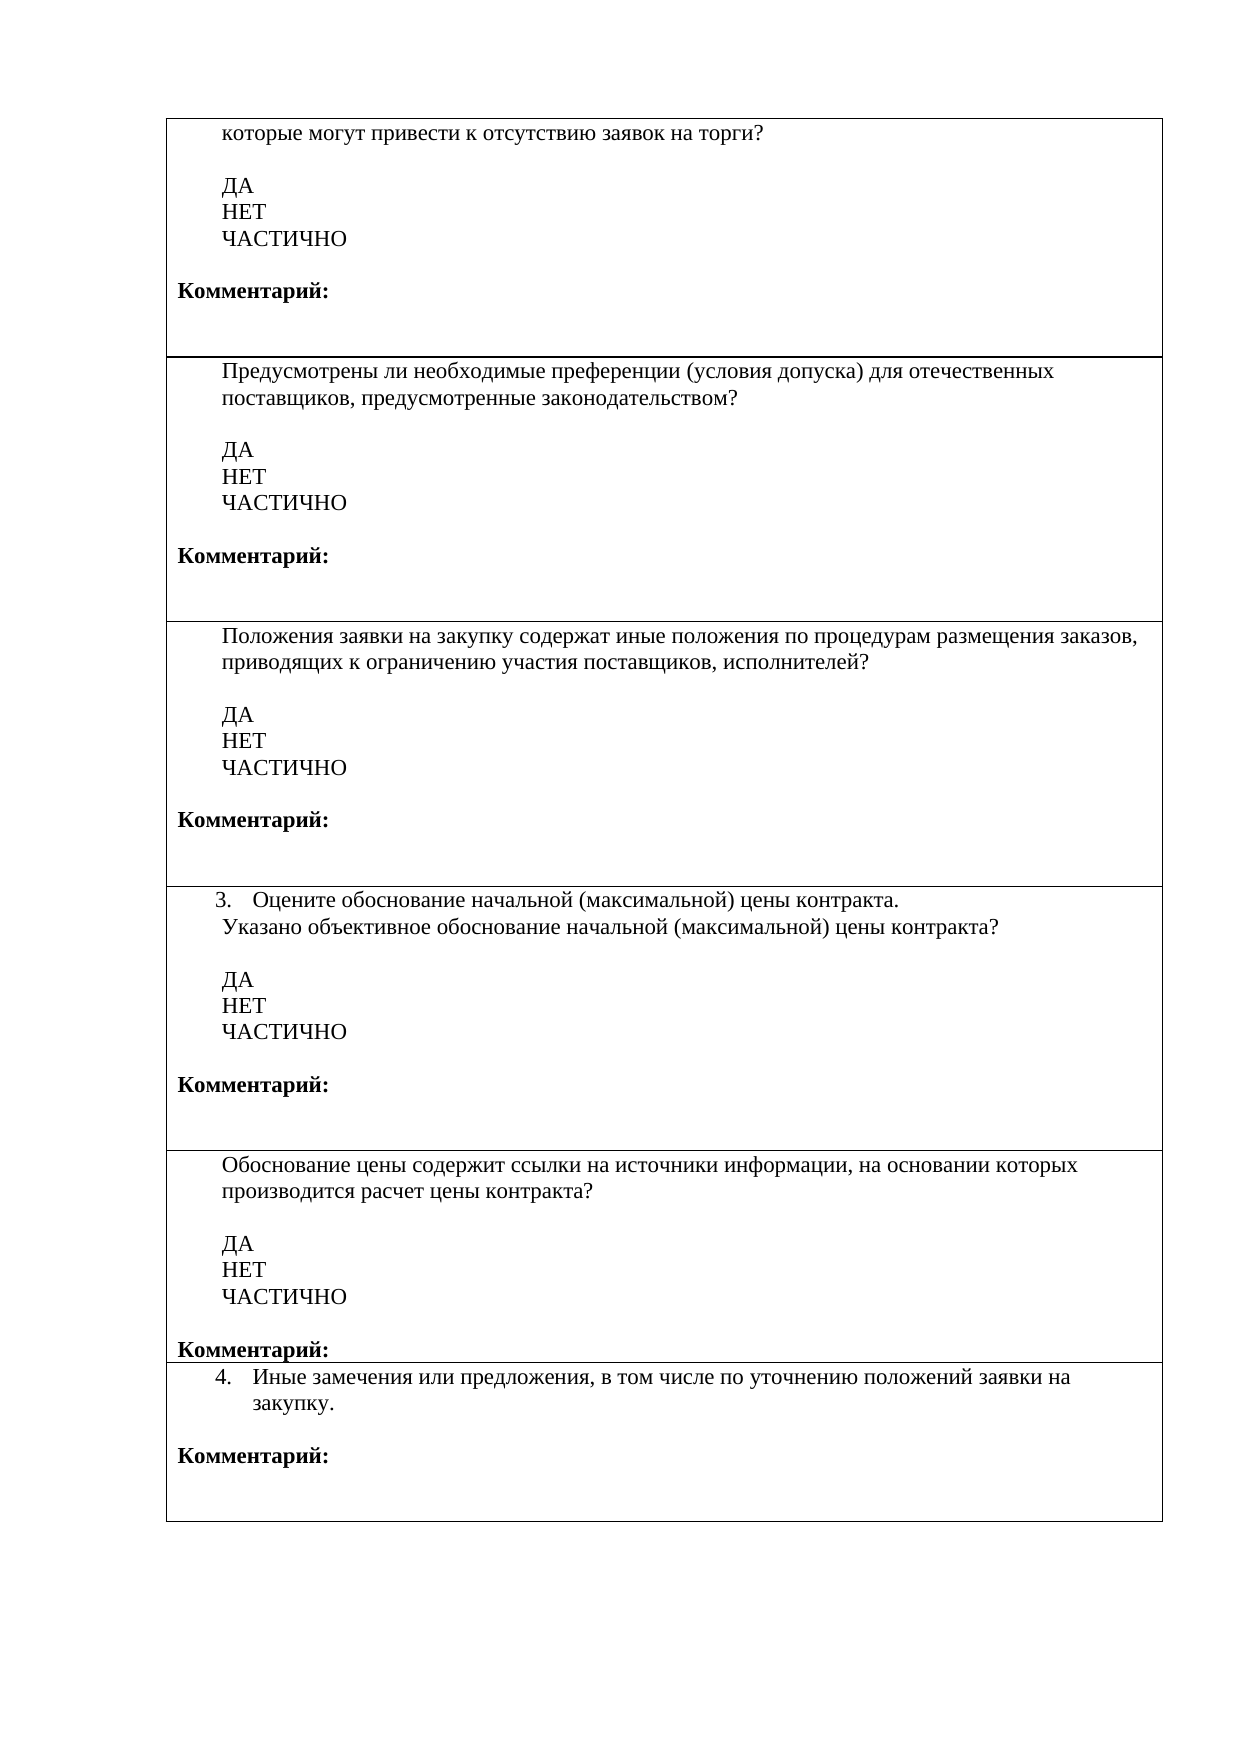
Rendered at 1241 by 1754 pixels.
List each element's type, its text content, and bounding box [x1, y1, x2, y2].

table_cell Оцените обоснование начальной (максимальной) цены контракта. Указано объективное обоснование начальной (максимальной) цены контракта? ДА НЕТ ЧАСТИЧНО Комментарий: [167, 887, 1162, 1150]
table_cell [167, 119, 1162, 356]
table_cell Иные замечения или предложения, в том числе по уточнению положений заявки на закупку. Комментарий: [167, 1363, 1162, 1521]
table_cell Предусмотрены ли необходимые преференции (условия допуска) для отечественных поставщиков, предусмотренные законодательством? ДА НЕТ ЧАСТИЧНО Комментарий: [167, 358, 1162, 621]
table_cell Положения заявки на закупку содержат иные положения по процедурам размещения заказов, приводящих к ограничению участия поставщиков, исполнителей? ДА НЕТ ЧАСТИЧНО Комментарий: [167, 622, 1162, 886]
table_cell Обоснование цены содержит ссылки на источники информации, на основании которых производится расчет цены контракта? ДА НЕТ ЧАСТИЧНО Комментарий: [167, 1151, 1162, 1362]
